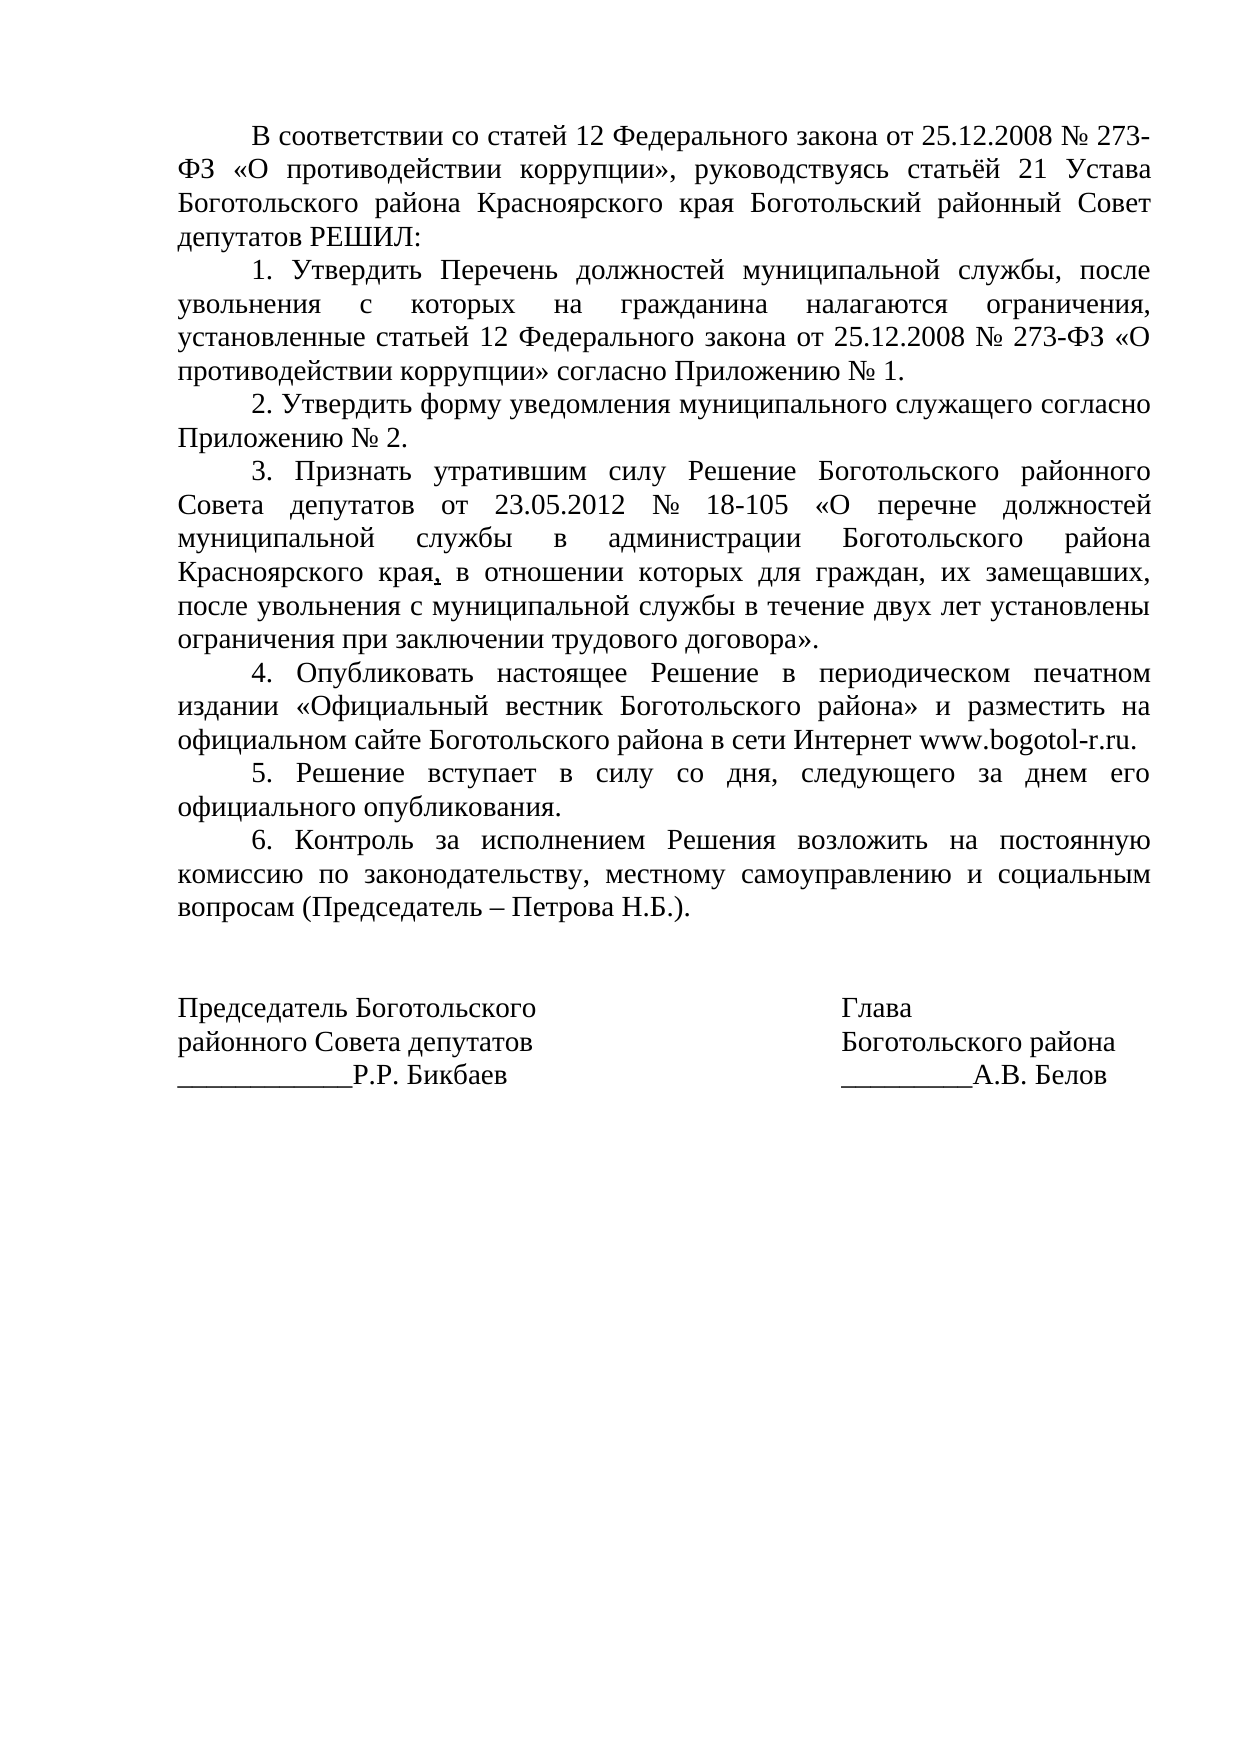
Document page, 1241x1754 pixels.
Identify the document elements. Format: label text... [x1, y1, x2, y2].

text 4. Опубликовать настоящее Решение в периодическом печатном издании «Официальный вестник Боготольского района» и разместить на официальном сайте Боготольского района в сети Интернет www.bogotol-r.ru. [177, 655, 1152, 755]
text 3. Признать утратившим силу Решение Боготольского районного Совета депутатов от 23.05.2012 № 18-105 «О перечне должностей муниципальной службы в администрации Боготольского района Красноярского края, в отношении которых для граждан, их замещавших, после увольнения с муниципальной службы в течение двух лет установлены ограничения при заключении трудового договора». [177, 453, 1152, 655]
text 2. Утвердить форму уведомления муниципального служащего согласно Приложению № 2. [177, 386, 1152, 453]
text Председатель Боготольского Глава [177, 990, 1152, 1024]
text 1. Утвердить Перечень должностей муниципальной службы, после увольнения с которых на гражданина налагаются ограничения, установленные статьей 12 Федерального закона от 25.12.2008 № 273-ФЗ «О противодействии коррупции» согласно Приложению № 1. [177, 252, 1152, 386]
text 6. Контроль за исполнением Решения возложить на постоянную комиссию по законодательству, местному самоуправлению и социальным вопросам (Председатель – Петрова Н.Б.). [177, 822, 1152, 923]
text ____________Р.Р. Бикбаев _________А.В. Белов [177, 1057, 1152, 1091]
text районного Совета депутатов Боготольского района [177, 1024, 1152, 1057]
text 5. Решение вступает в силу со дня, следующего за днем его официального опубликования. [177, 755, 1152, 822]
text В соответствии со статей 12 Федерального закона от 25.12.2008 № 273-ФЗ «О противодействии коррупции», руководствуясь статьёй 21 Устава Боготольского района Красноярского края Боготольский районный Совет депутатов РЕШИЛ: [177, 118, 1152, 252]
